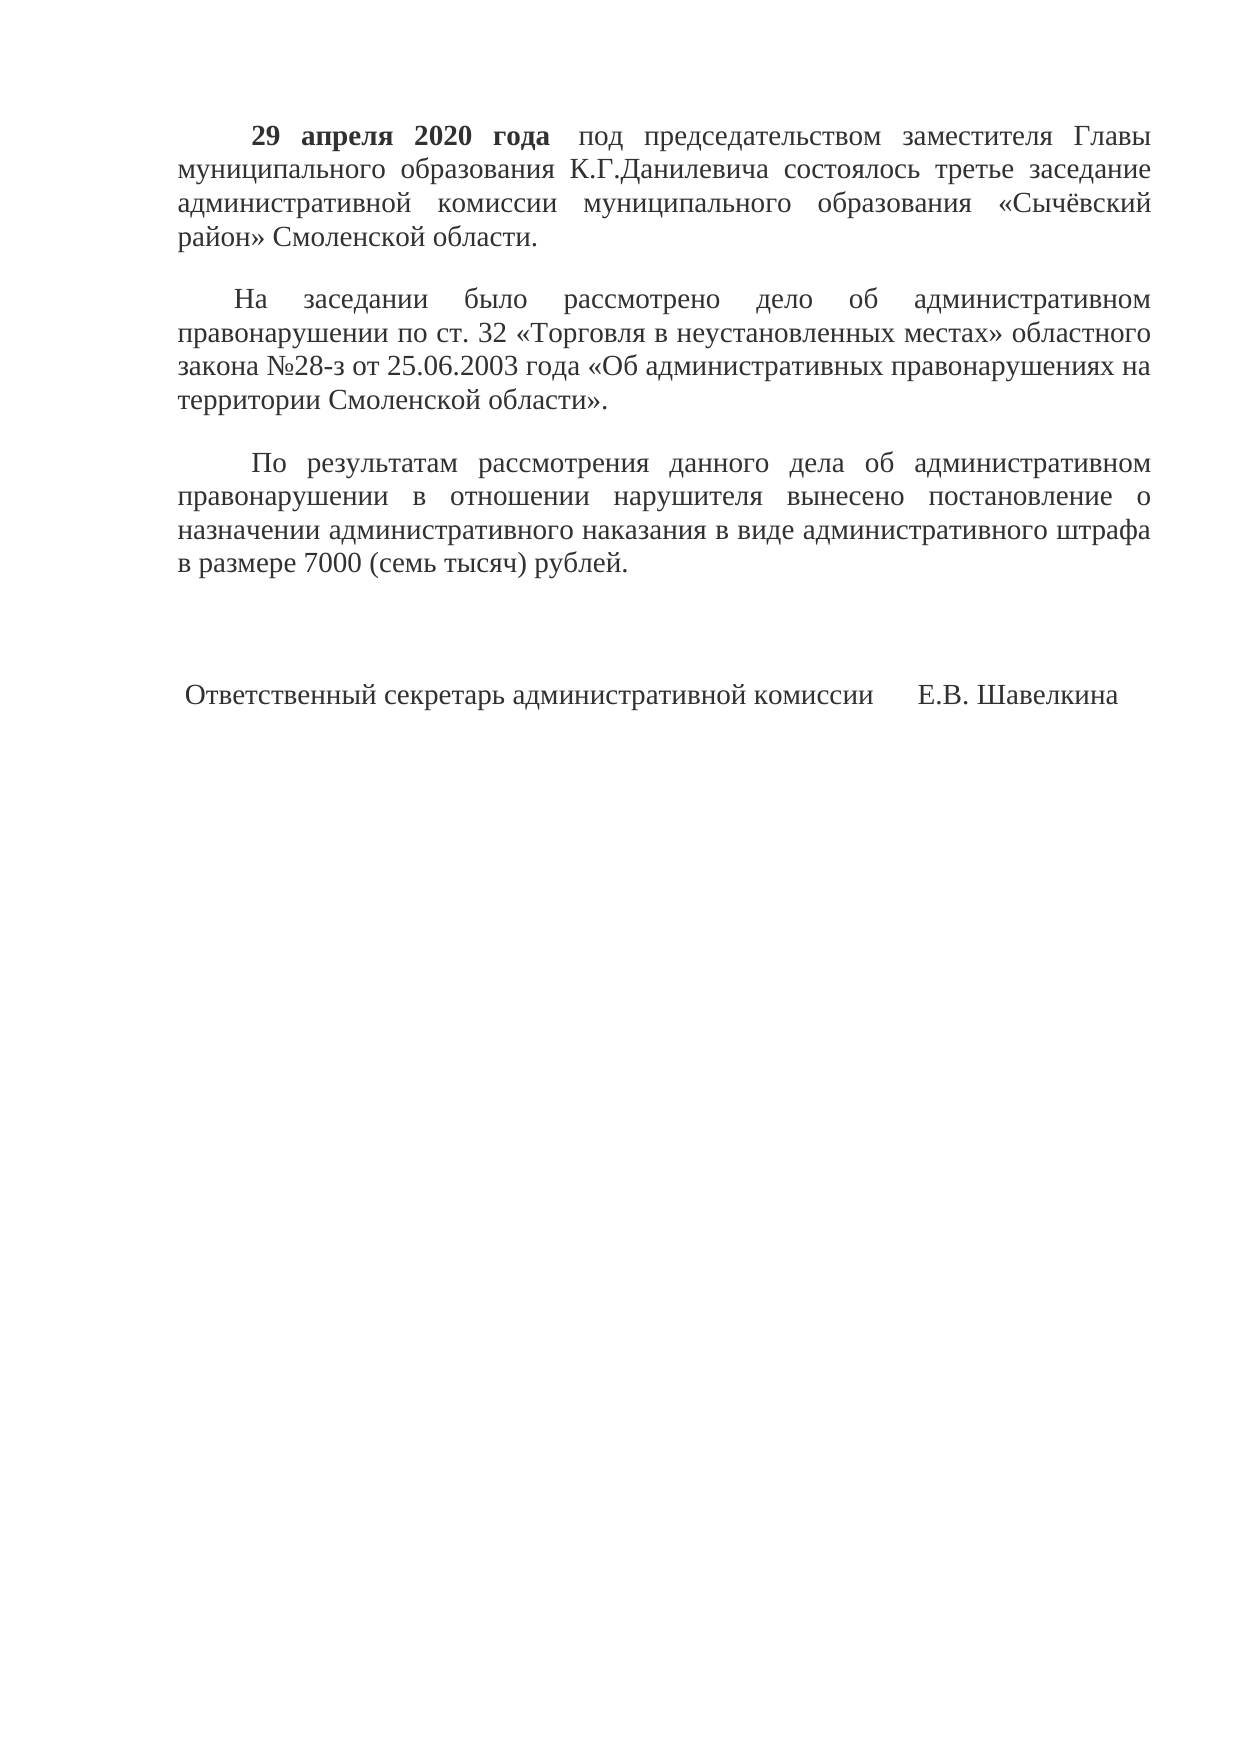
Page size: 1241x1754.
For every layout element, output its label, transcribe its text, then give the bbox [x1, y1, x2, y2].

text Ответственный секретарь административной комиссии Е.В. Шавелкина [177, 677, 1152, 711]
text 29 апреля 2020 года под председательством заместителя Главы муниципального образования К.Г.Данилевича состоялось третье заседание административной комиссии муниципального образования «Сычёвский район» Смоленской области. [177, 118, 1152, 252]
text На заседании было рассмотрено дело об административном правонарушении по ст. 32 «Торговля в неустановленных местах» областного закона №28-з от 25.06.2003 года «Об административных правонарушениях на территории Смоленской области». [177, 281, 1152, 416]
text По результатам рассмотрения данного дела об административном правонарушении в отношении нарушителя вынесено постановление о назначении административного наказания в виде административного штрафа в размере 7000 (семь тысяч) рублей. [177, 445, 1152, 579]
